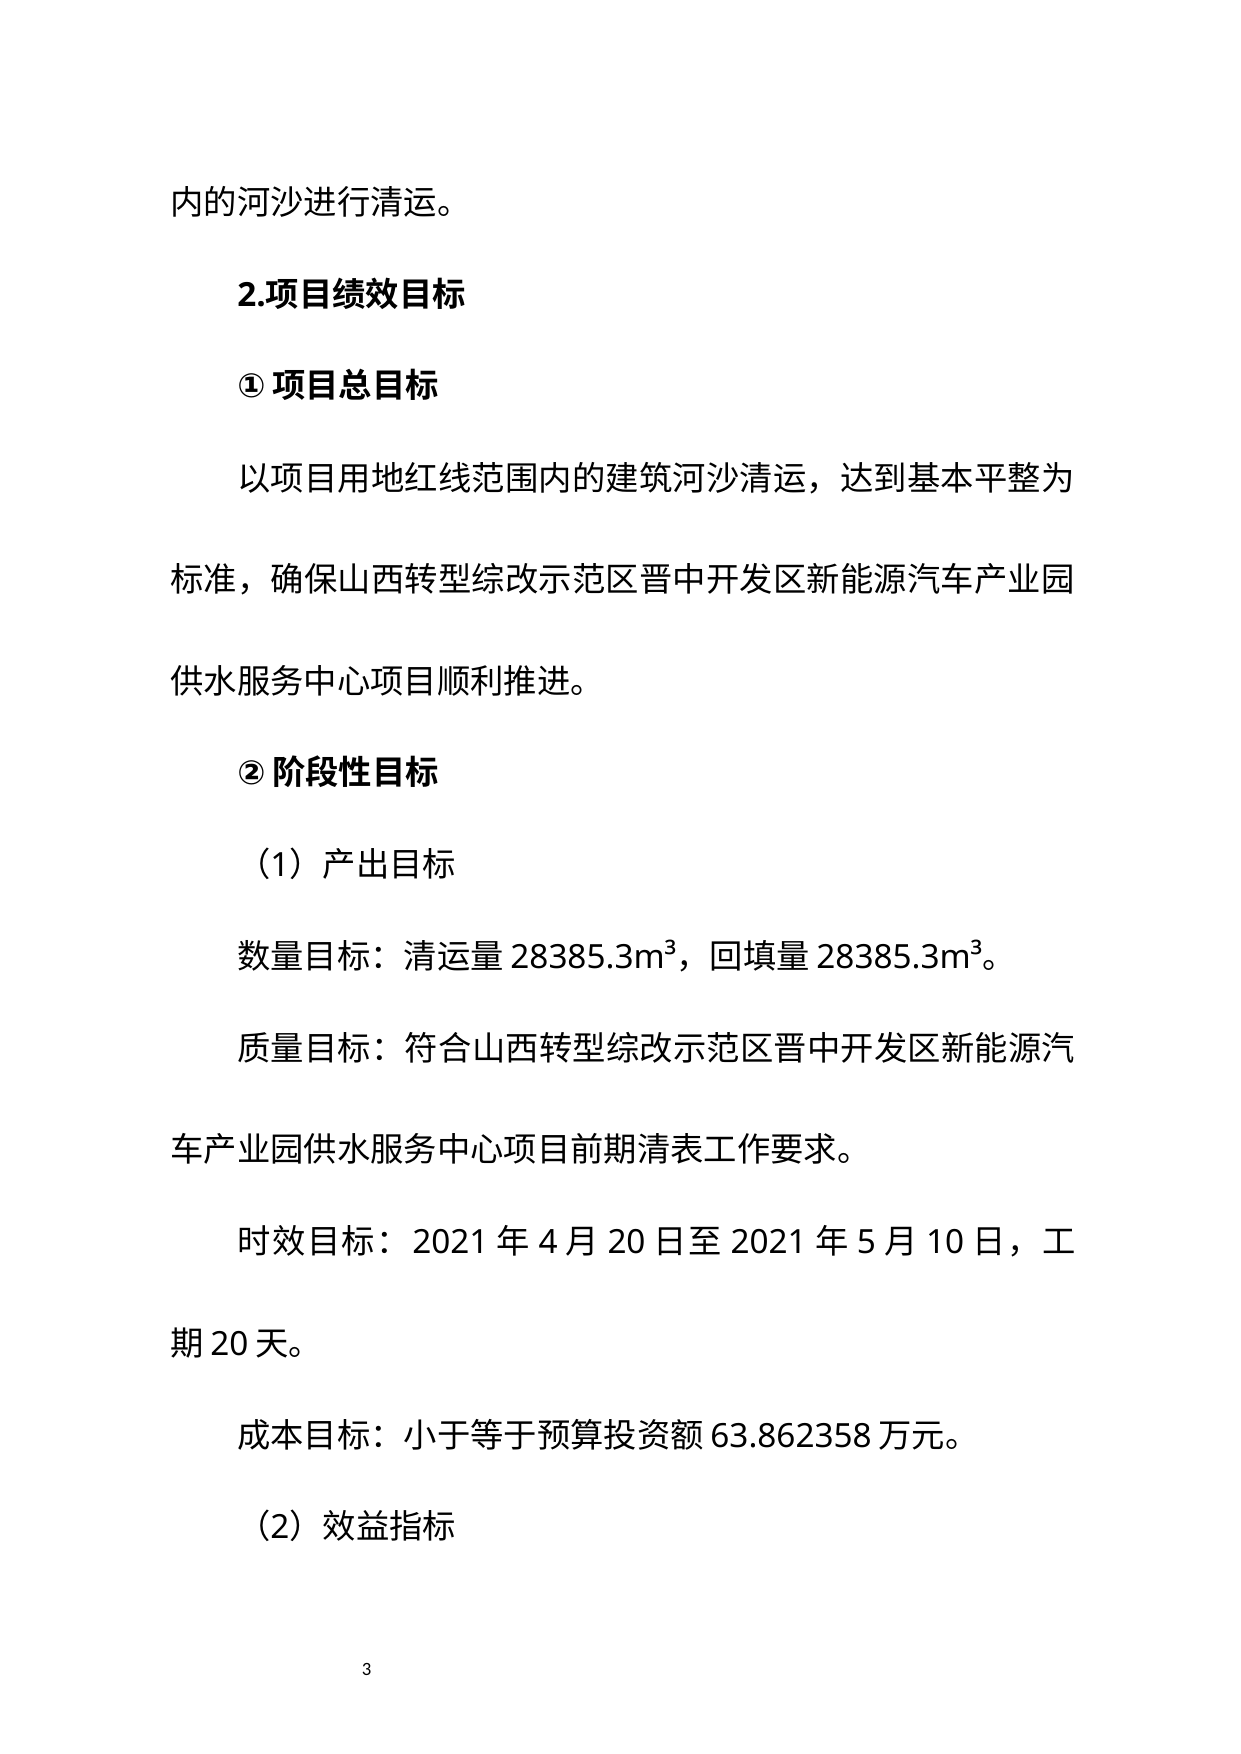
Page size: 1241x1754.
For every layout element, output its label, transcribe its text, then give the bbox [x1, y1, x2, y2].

text 2.项目绩效目标 [170, 258, 1076, 326]
list （1）产出目标 [170, 828, 1076, 896]
text ②阶段性目标 [170, 736, 1076, 804]
text ①项目总目标 [170, 350, 1076, 417]
list 成本目标：小于等于预算投资额63.862358万元。 [170, 1399, 1076, 1466]
list 数量目标：清运量28385.3m³，回填量28385.3m³。 [170, 920, 1076, 988]
list 时效目标：2021年4月20日至2021年5月10日，工期20天。 [170, 1205, 1076, 1374]
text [170, 166, 1076, 234]
list 质量目标：符合山西转型综改示范区晋中开发区新能源汽车产业园供水服务中心项目前期清表工作要求。 [170, 1012, 1076, 1181]
list （2）效益指标 [170, 1491, 1076, 1558]
text 以项目用地红线范围内的建筑河沙清运，达到基本平整为标准，确保山西转型综改示范区晋中开发区新能源汽车产业园供水服务中心项目顺利推进。 [170, 442, 1076, 712]
